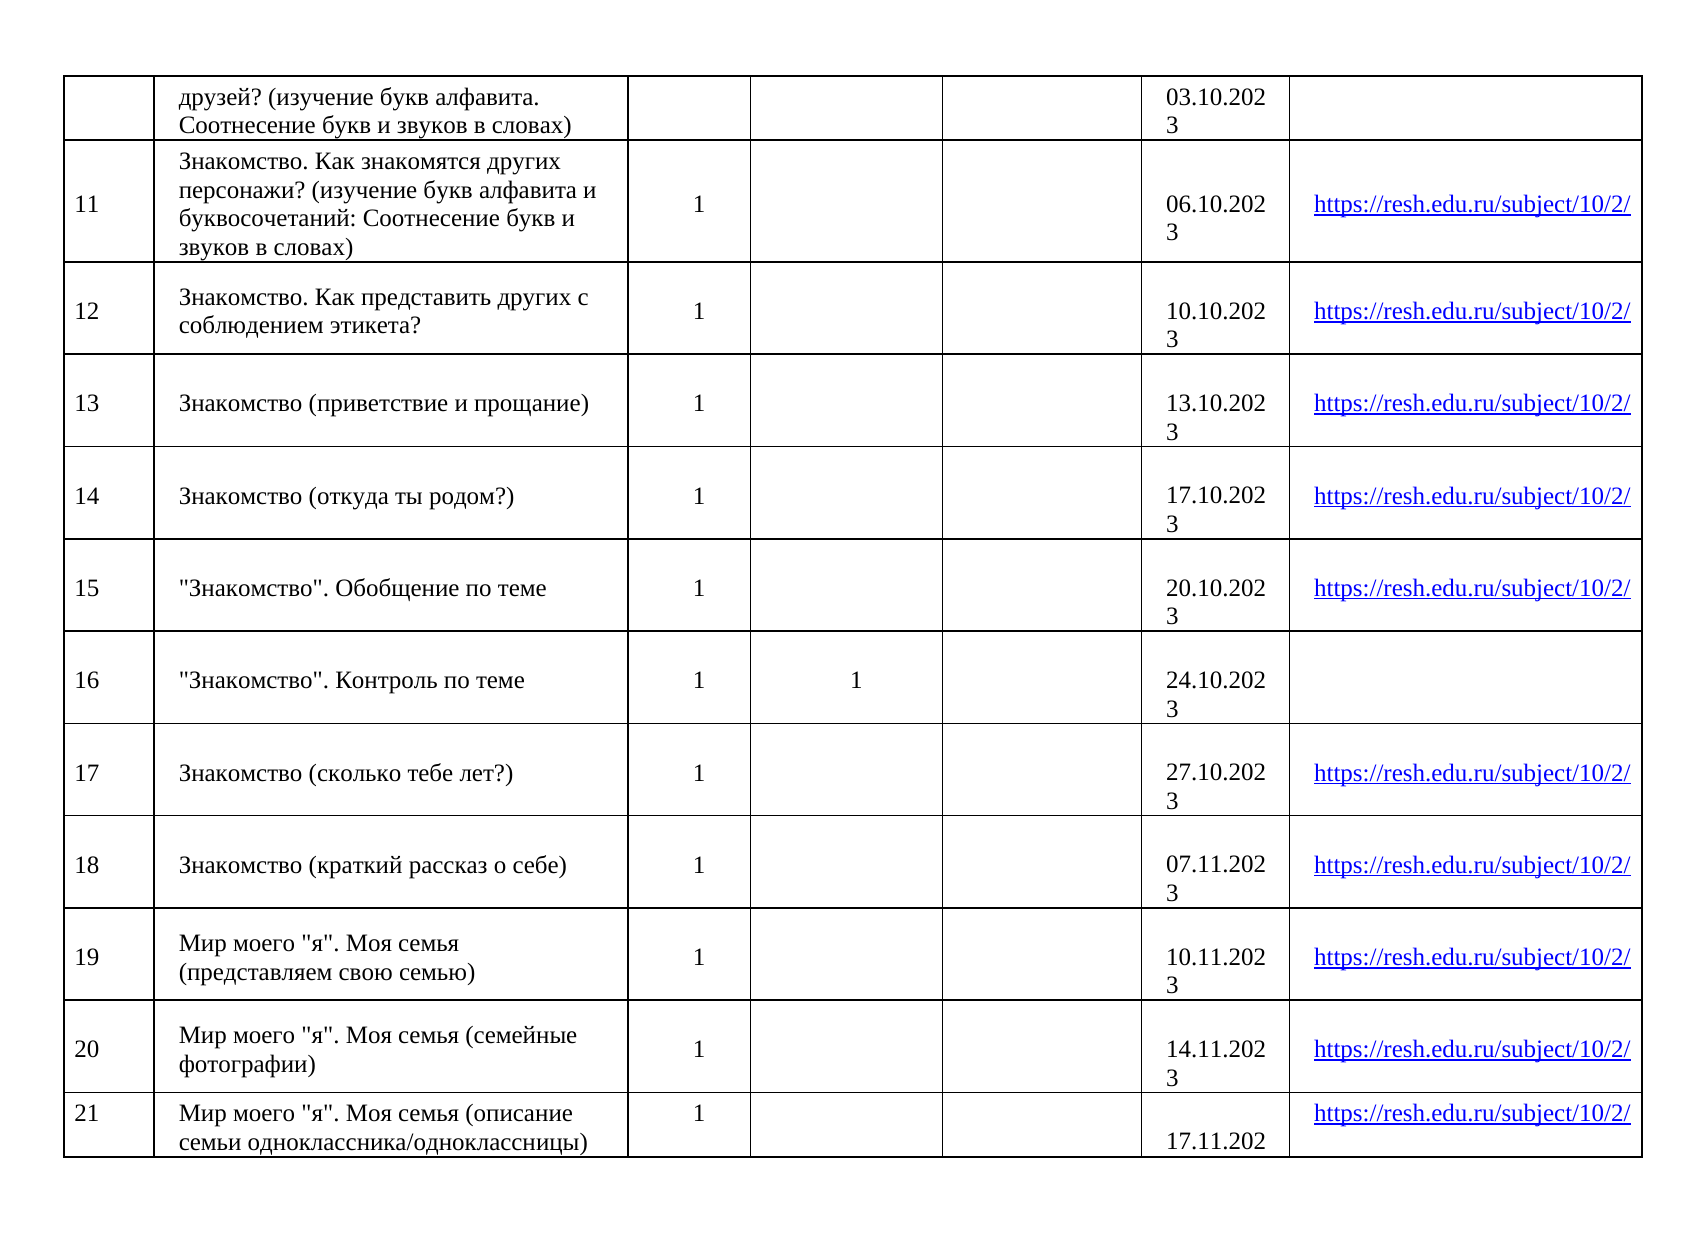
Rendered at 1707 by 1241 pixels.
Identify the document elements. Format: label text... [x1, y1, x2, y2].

table_cell https://resh.edu.ru/subject/10/2/ [1290, 1001, 1641, 1092]
table_cell [751, 141, 942, 261]
table_cell 1 [629, 909, 750, 999]
table_cell Знакомство (сколько тебе лет?) [155, 724, 627, 815]
table_cell 10.11.2023 [1142, 909, 1289, 999]
table_cell 1 [629, 1001, 750, 1092]
table_cell 1 [751, 632, 942, 722]
table_cell https://resh.edu.ru/subject/10/2/ [1290, 355, 1641, 446]
table_cell 1 [629, 540, 750, 630]
table_cell 12 [65, 263, 153, 353]
table_cell [943, 1093, 1141, 1156]
table_cell 27.10.2023 [1142, 724, 1289, 815]
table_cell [155, 1093, 627, 1156]
table_cell [943, 909, 1141, 999]
table_cell Мир моего "я". Моя семья (семейные фотографии) [155, 1001, 627, 1092]
table_cell [943, 540, 1141, 630]
table_cell Знакомство. Как знакомятся других персонажи? (изучение букв алфавита и буквосочетаний: Соотнесение букв и звуков в словах) [155, 141, 627, 261]
table_cell 1 [629, 447, 750, 538]
table_cell 19 [65, 909, 153, 999]
table_cell 1 [629, 816, 750, 907]
table_cell [751, 816, 942, 907]
table_cell https://resh.edu.ru/subject/10/2/ [1290, 816, 1641, 907]
table_cell 1 [629, 355, 750, 446]
table_cell Знакомство (приветствие и прощание) [155, 355, 627, 446]
table_cell [751, 447, 942, 538]
table_cell 24.10.2023 [1142, 632, 1289, 722]
table_cell 13.10.2023 [1142, 355, 1289, 446]
table_cell [751, 77, 942, 139]
table_cell https://resh.edu.ru/subject/10/2/ [1290, 724, 1641, 815]
table_cell "Знакомство". Контроль по теме [155, 632, 627, 722]
table_cell Знакомство (откуда ты родом?) [155, 447, 627, 538]
table_cell [751, 355, 942, 446]
table_cell 1 [629, 632, 750, 722]
table_cell 07.11.2023 [1142, 816, 1289, 907]
table_cell 21 [65, 1093, 153, 1156]
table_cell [155, 77, 627, 139]
table_cell 14 [65, 447, 153, 538]
table_cell 10 [65, 77, 153, 139]
table_cell Мир моего "я". Моя семья (представляем свою семью) [155, 909, 627, 999]
table_cell [943, 263, 1141, 353]
table_cell [943, 632, 1141, 722]
table_cell 18 [65, 816, 153, 907]
table_cell 14.11.2023 [1142, 1001, 1289, 1092]
table_cell "Знакомство". Обобщение по теме [155, 540, 627, 630]
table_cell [1290, 77, 1641, 139]
table_cell 1 [629, 77, 750, 139]
table_cell https://resh.edu.ru/subject/10/2/ [1290, 447, 1641, 538]
table_cell [943, 447, 1141, 538]
table_cell [751, 909, 942, 999]
table_cell [751, 540, 942, 630]
table_cell https://resh.edu.ru/subject/10/2/ [1290, 141, 1641, 261]
table_cell 20.10.2023 [1142, 540, 1289, 630]
table_cell [751, 724, 942, 815]
table_cell 1 [629, 263, 750, 353]
table_cell 1 [629, 141, 750, 261]
table_cell Знакомство (краткий рассказ о себе) [155, 816, 627, 907]
table_cell 17 [65, 724, 153, 815]
table_cell https://resh.edu.ru/subject/10/2/ [1290, 540, 1641, 630]
table_cell [943, 1001, 1141, 1092]
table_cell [1290, 1093, 1641, 1156]
table_cell Знакомство. Как представить других с соблюдением этикета? [155, 263, 627, 353]
table_cell https://resh.edu.ru/subject/10/2/ [1290, 263, 1641, 353]
table_cell 1 [629, 1093, 750, 1156]
table_cell 16 [65, 632, 153, 722]
table_cell 15 [65, 540, 153, 630]
table_cell [751, 1001, 942, 1092]
table_cell [943, 141, 1141, 261]
table_cell [943, 816, 1141, 907]
table_cell [943, 355, 1141, 446]
table_cell 13 [65, 355, 153, 446]
table_cell [751, 263, 942, 353]
table_cell 03.10.2023 [1142, 77, 1289, 139]
table_cell 1 [629, 724, 750, 815]
table_cell 10.10.2023 [1142, 263, 1289, 353]
table_cell [1290, 632, 1641, 722]
table_cell https://resh.edu.ru/subject/10/2/ [1290, 909, 1641, 999]
table_cell [943, 77, 1141, 139]
table_cell 17.10.2023 [1142, 447, 1289, 538]
table_cell [751, 1093, 942, 1156]
table_cell 17.11.2023 [1142, 1093, 1289, 1156]
table_cell 11 [65, 141, 153, 261]
table_cell 06.10.2023 [1142, 141, 1289, 261]
table_cell 20 [65, 1001, 153, 1092]
table_cell [943, 724, 1141, 815]
